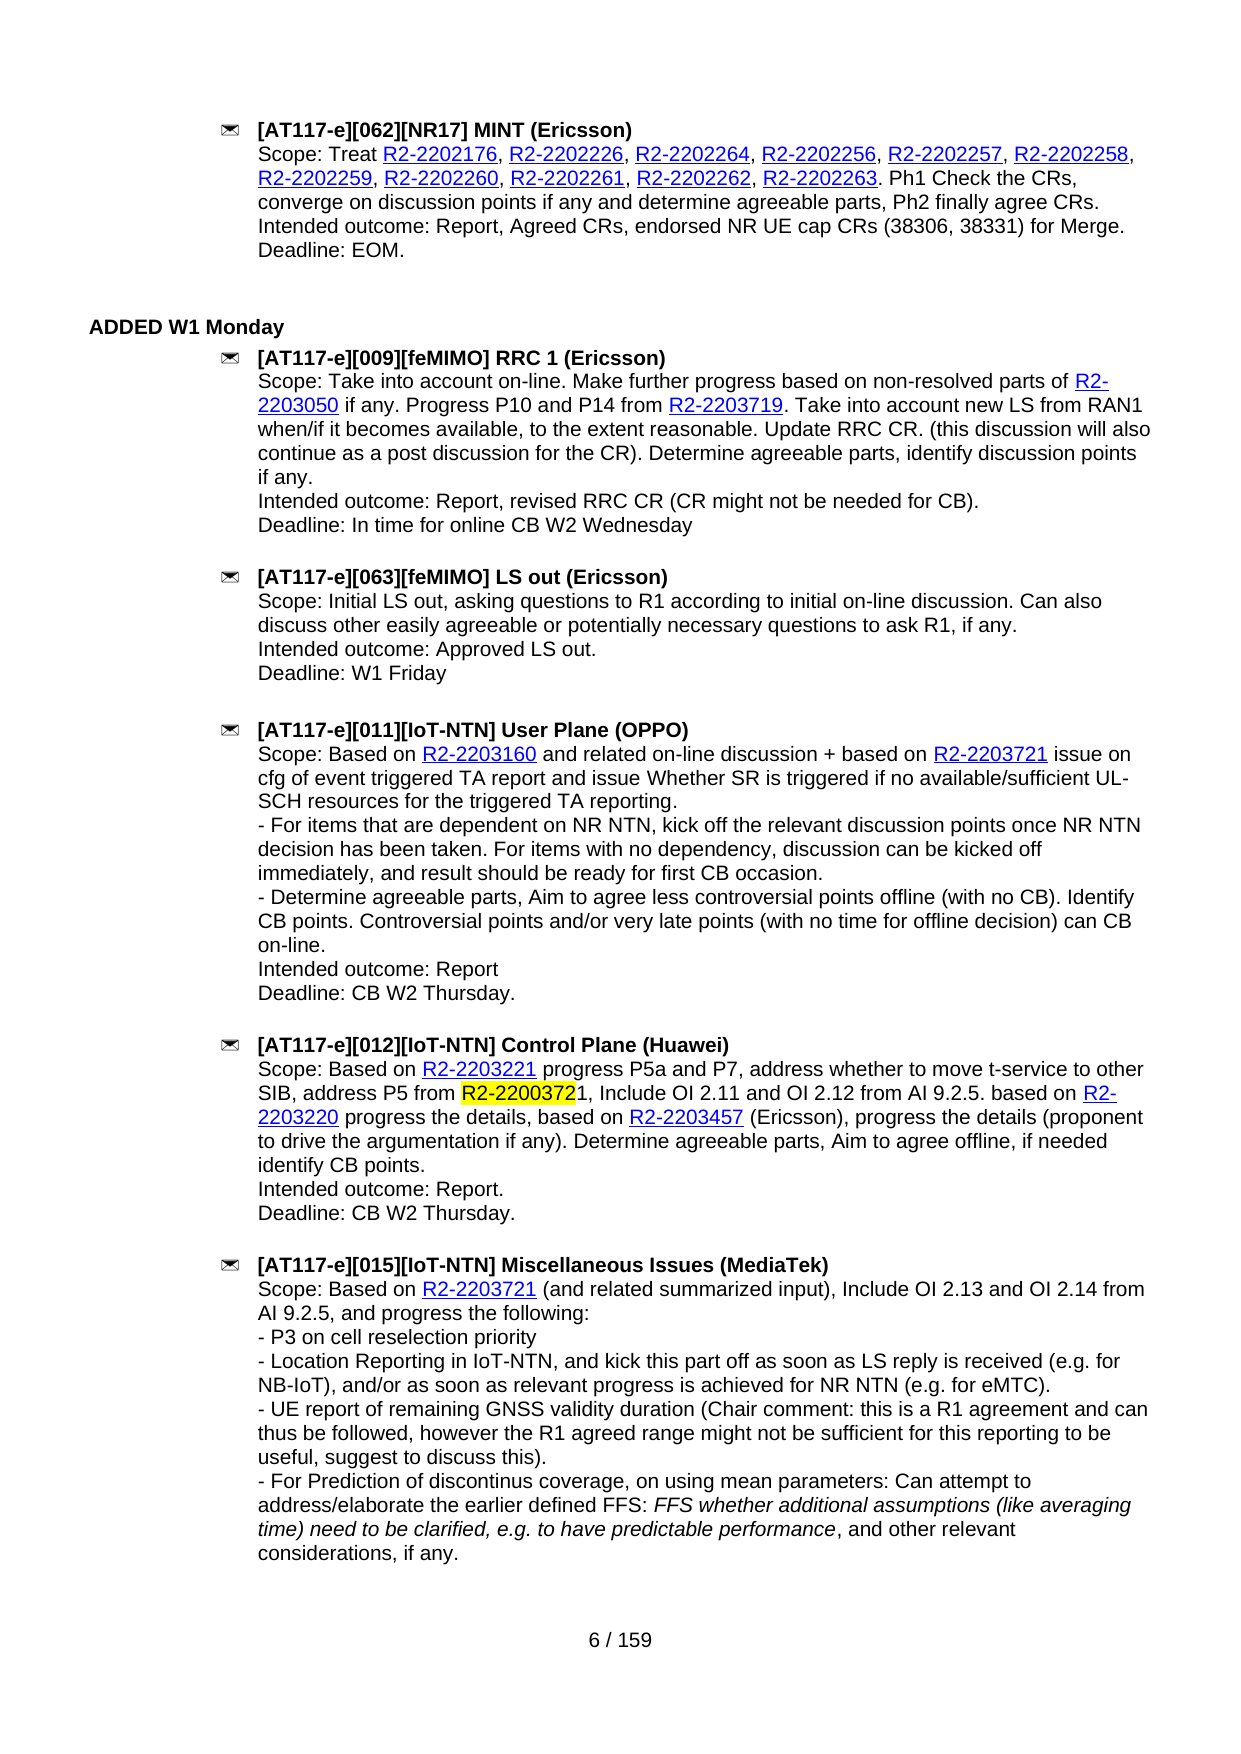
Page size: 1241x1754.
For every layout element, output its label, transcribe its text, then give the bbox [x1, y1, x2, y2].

text Deadline: In time for online CB W2 Wednesday [220, 513, 1152, 537]
text [AT117-e][012][IoT-NTN] Control Plane (Huawei) [220, 1033, 1152, 1057]
text Deadline: CB W2 Thursday. [220, 1201, 1152, 1225]
text Deadline: CB W2 Thursday. [220, 981, 1152, 1005]
text Scope: Based on R2-2203721 (and related summarized input), Include OI 2.13 and OI 2.14 from AI 9.2.5, and progress the following: [220, 1277, 1152, 1325]
text Scope: Initial LS out, asking questions to R1 according to initial on-line discussion. Can also discuss other easily agreeable or potentially necessary questions to ask R1, if any. [220, 589, 1152, 637]
text Deadline: EOM. [220, 238, 1152, 262]
text Intended outcome: Approved LS out. [220, 637, 1152, 661]
text ADDED W1 Monday [89, 315, 1152, 339]
text - Determine agreeable parts, Aim to agree less controversial points offline (with no CB). Identify CB points. Controversial points and/or very late points (with no time for offline decision) can CB on-line. [220, 885, 1152, 957]
text Intended outcome: Report, revised RRC CR (CR might not be needed for CB). [220, 489, 1152, 513]
text [AT117-e][011][IoT-NTN] User Plane (OPPO) [220, 717, 1152, 741]
text - For items that are dependent on NR NTN, kick off the relevant discussion points once NR NTN decision has been taken. For items with no dependency, discussion can be kicked off immediately, and result should be ready for first CB occasion. [220, 813, 1152, 885]
text Intended outcome: Report [220, 957, 1152, 981]
text [AT117-e][063][feMIMO] LS out (Ericsson) [220, 565, 1152, 589]
text - Location Reporting in IoT-NTN, and kick this part off as soon as LS reply is received (e.g. for NB-IoT), and/or as soon as relevant progress is achieved for NR NTN (e.g. for eMTC). [220, 1349, 1152, 1397]
text Scope: Based on R2-2203160 and related on-line discussion + based on R2-2203721 issue on cfg of event triggered TA report and issue Whether SR is triggered if no available/sufficient UL-SCH resources for the triggered TA reporting. [220, 741, 1152, 813]
text - UE report of remaining GNSS validity duration (Chair comment: this is a R1 agreement and can thus be followed, however the R1 agreed range might not be sufficient for this reporting to be useful, suggest to discuss this). [220, 1397, 1152, 1469]
text Scope: Treat R2-2202176, R2-2202226, R2-2202264, R2-2202256, R2-2202257, R2-2202258, R2-2202259, R2-2202260, R2-2202261, R2-2202262, R2-2202263. Ph1 Check the CRs, converge on discussion points if any and determine agreeable parts, Ph2 finally agree CRs. [220, 142, 1152, 214]
text Intended outcome: Report. [220, 1177, 1152, 1201]
text - P3 on cell reselection priority [220, 1325, 1152, 1349]
text [AT117-e][009][feMIMO] RRC 1 (Ericsson) [220, 345, 1152, 369]
text Deadline: W1 Friday [220, 661, 1152, 685]
text [AT117-e][062][NR17] MINT (Ericsson) [220, 118, 1152, 142]
text Scope: Based on R2-2203221 progress P5a and P7, address whether to move t-service to other SIB, address P5 from R2-22003721, Include OI 2.11 and OI 2.12 from AI 9.2.5. based on R2-2203220 progress the details, based on R2-2203457 (Ericsson), progress the details (proponent to drive the argumentation if any). Determine agreeable parts, Aim to agree offline, if needed identify CB points. [220, 1057, 1152, 1177]
text Scope: Take into account on-line. Make further progress based on non-resolved parts of R2-2203050 if any. Progress P10 and P14 from R2-2203719. Take into account new LS from RAN1 when/if it becomes available, to the extent reasonable. Update RRC CR. (this discussion will also continue as a post discussion for the CR). Determine agreeable parts, identify discussion points if any. [220, 369, 1152, 489]
text Intended outcome: Report, Agreed CRs, endorsed NR UE cap CRs (38306, 38331) for Merge. [220, 214, 1152, 238]
text - For Prediction of discontinus coverage, on using mean parameters: Can attempt to address/elaborate the earlier defined FFS: FFS whether additional assumptions (like averaging time) need to be clarified, e.g. to have predictable performance, and other relevant considerations, if any. [220, 1469, 1152, 1564]
text [AT117-e][015][IoT-NTN] Miscellaneous Issues (MediaTek) [220, 1253, 1152, 1277]
